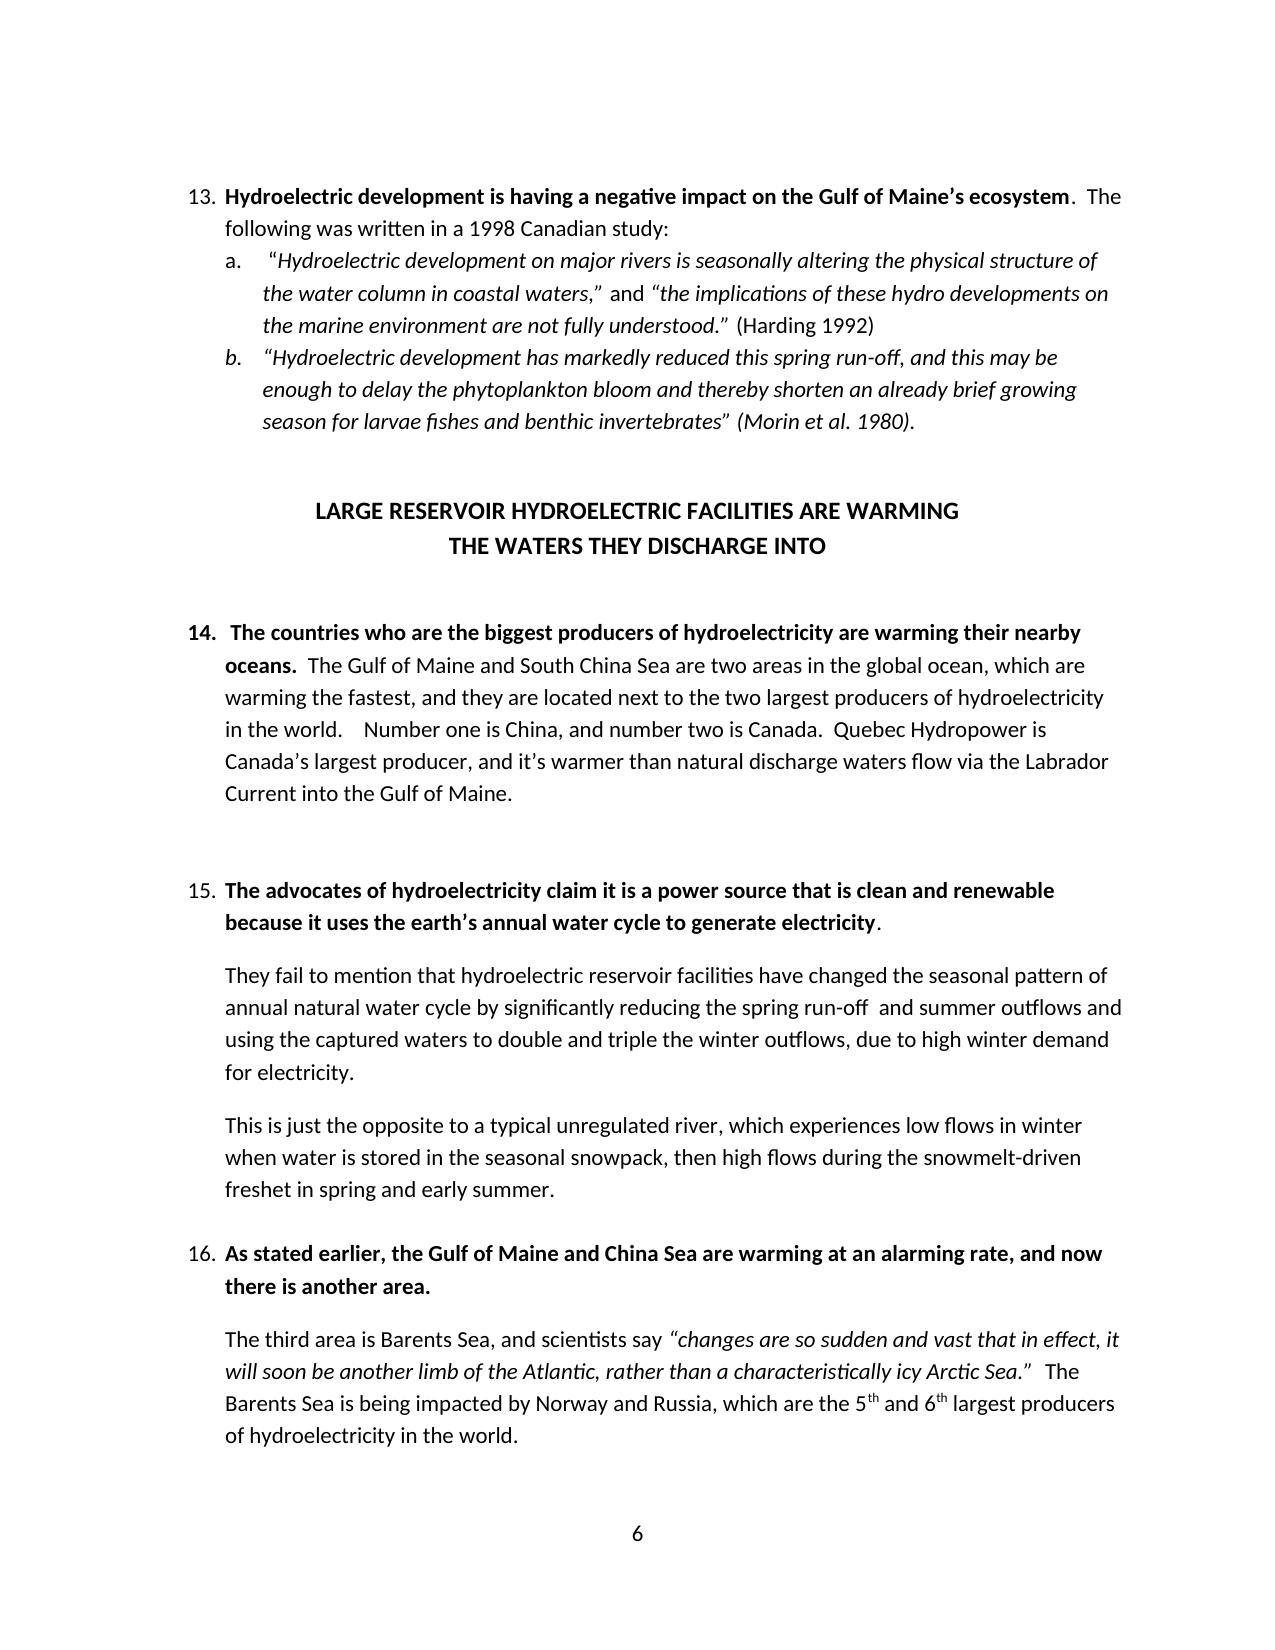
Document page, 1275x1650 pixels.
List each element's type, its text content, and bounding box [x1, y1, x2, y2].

list Hydroelectric development is having a negative impact on the Gulf of Maine’s ecosystem. The following was written in a 1998 Canadian study: [187, 182, 1125, 242]
text LARGE RESERVOIR HYDROELECTRIC FACILITIES ARE WARMING [150, 496, 1125, 526]
text They fail to mention that hydroelectric reservoir facilities have changed the seasonal pattern of annual natural water cycle by significantly reducing the spring run-off and summer outflows and using the captured waters to double and triple the winter outflows, due to high winter demand for electricity. [225, 961, 1125, 1086]
list The advocates of hydroelectricity claim it is a power source that is clean and renewable because it uses the earth’s annual water cycle to generate electricity. [187, 876, 1125, 936]
text The third area is Barents Sea, and scientists say “changes are so sudden and vast that in effect, it will soon be another limb of the Atlantic, rather than a characteristically icy Arctic Sea.” The Barents Sea is being impacted by Norway and Russia, which are the 5th and 6th largest producers of hydroelectricity in the world. [225, 1325, 1125, 1449]
list “Hydroelectric development has markedly reduced this spring run-off, and this may be enough to delay the phytoplankton bloom and thereby shorten an already brief growing season for larvae fishes and benthic invertebrates” (Morin et al. 1980). [225, 343, 1125, 436]
list “Hydroelectric development on major rivers is seasonally altering the physical structure of the water column in coastal waters,” and “the implications of these hydro developments on the marine environment are not fully understood.” (Harding 1992) [225, 247, 1125, 339]
list The countries who are the biggest producers of hydroelectricity are warming their nearby oceans. The Gulf of Maine and South China Sea are two areas in the global ocean, which are warming the fastest, and they are located next to the two largest producers of hydroelectricity in the world. Number one is China, and number two is Canada. Quebec Hydropower is Canada’s largest producer, and it’s warmer than natural discharge waters flow via the Labrador Current into the Gulf of Maine. [187, 618, 1125, 807]
text THE WATERS THEY DISCHARGE INTO [150, 531, 1125, 561]
text This is just the opposite to a typical unregulated river, which experiences low flows in winter when water is stored in the seasonal snowpack, then high flows during the snowmelt-driven freshet in spring and early summer. [225, 1111, 1125, 1203]
list As stated earlier, the Gulf of Maine and China Sea are warming at an alarming rate, and now there is another area. [187, 1239, 1125, 1300]
